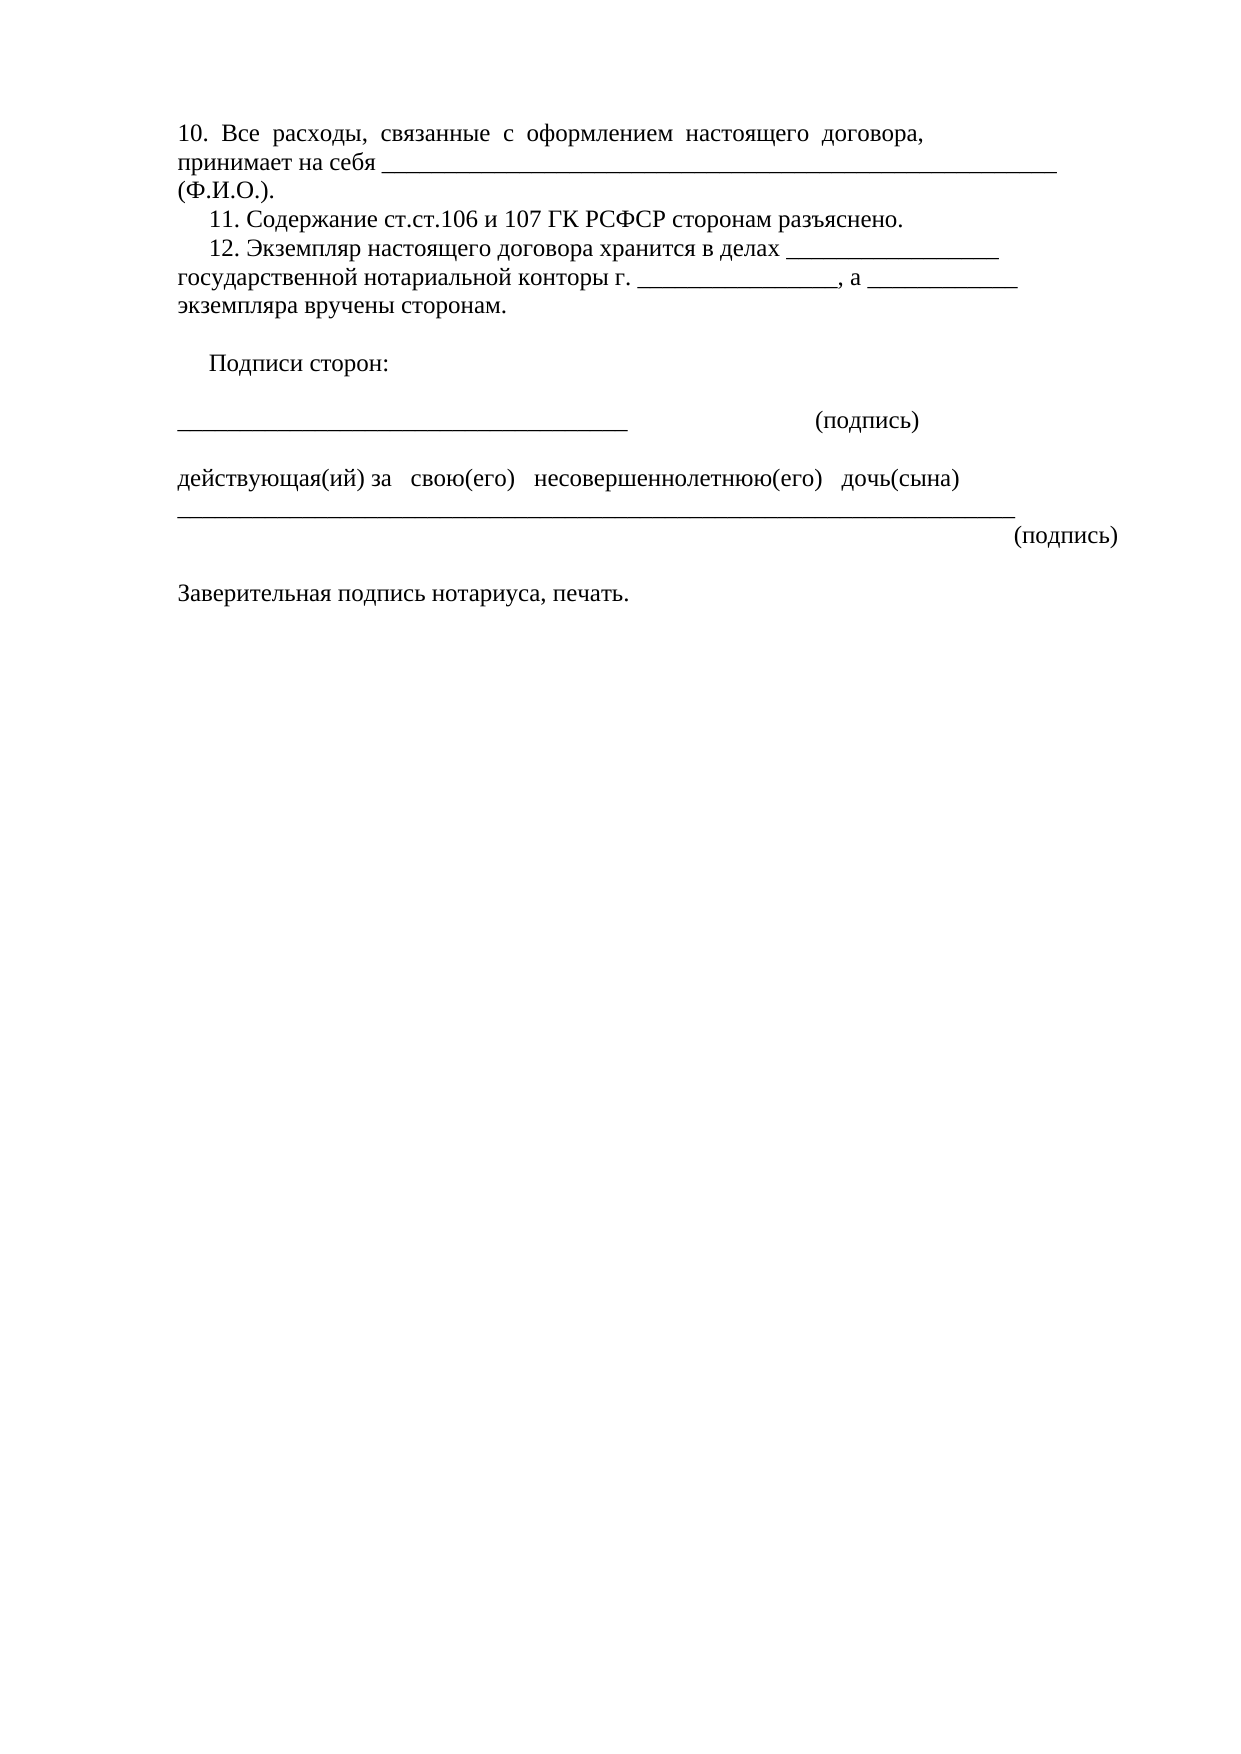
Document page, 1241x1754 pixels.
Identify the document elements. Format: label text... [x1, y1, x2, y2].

text Заверительная подпись нотариуса, печать. [177, 578, 1152, 607]
text государственной нотариальной конторы г. ________________, а ____________ [177, 262, 1152, 291]
text принимает на себя ______________________________________________________ [177, 147, 1152, 176]
text экземпляра вручены сторонам. [177, 291, 1152, 319]
text Подписи сторон: [177, 348, 1152, 377]
text ___________________________________________________________________ [177, 492, 1152, 521]
text 10. Все расходы, связанные с оформлением настоящего договора, [177, 118, 1152, 147]
text ____________________________________ (подпись) [177, 406, 1152, 434]
text (подпись) [915, 521, 1152, 549]
text 11. Содержание ст.ст.106 и 107 ГК РСФСР сторонам разъяснено. [177, 204, 1152, 233]
text действующая(ий) за свою(его) несовершеннолетнюю(его) дочь(сына) [177, 463, 1152, 492]
text (Ф.И.О.). [177, 176, 1152, 204]
text 12. Экземпляр настоящего договора хранится в делах _________________ [177, 233, 1152, 262]
